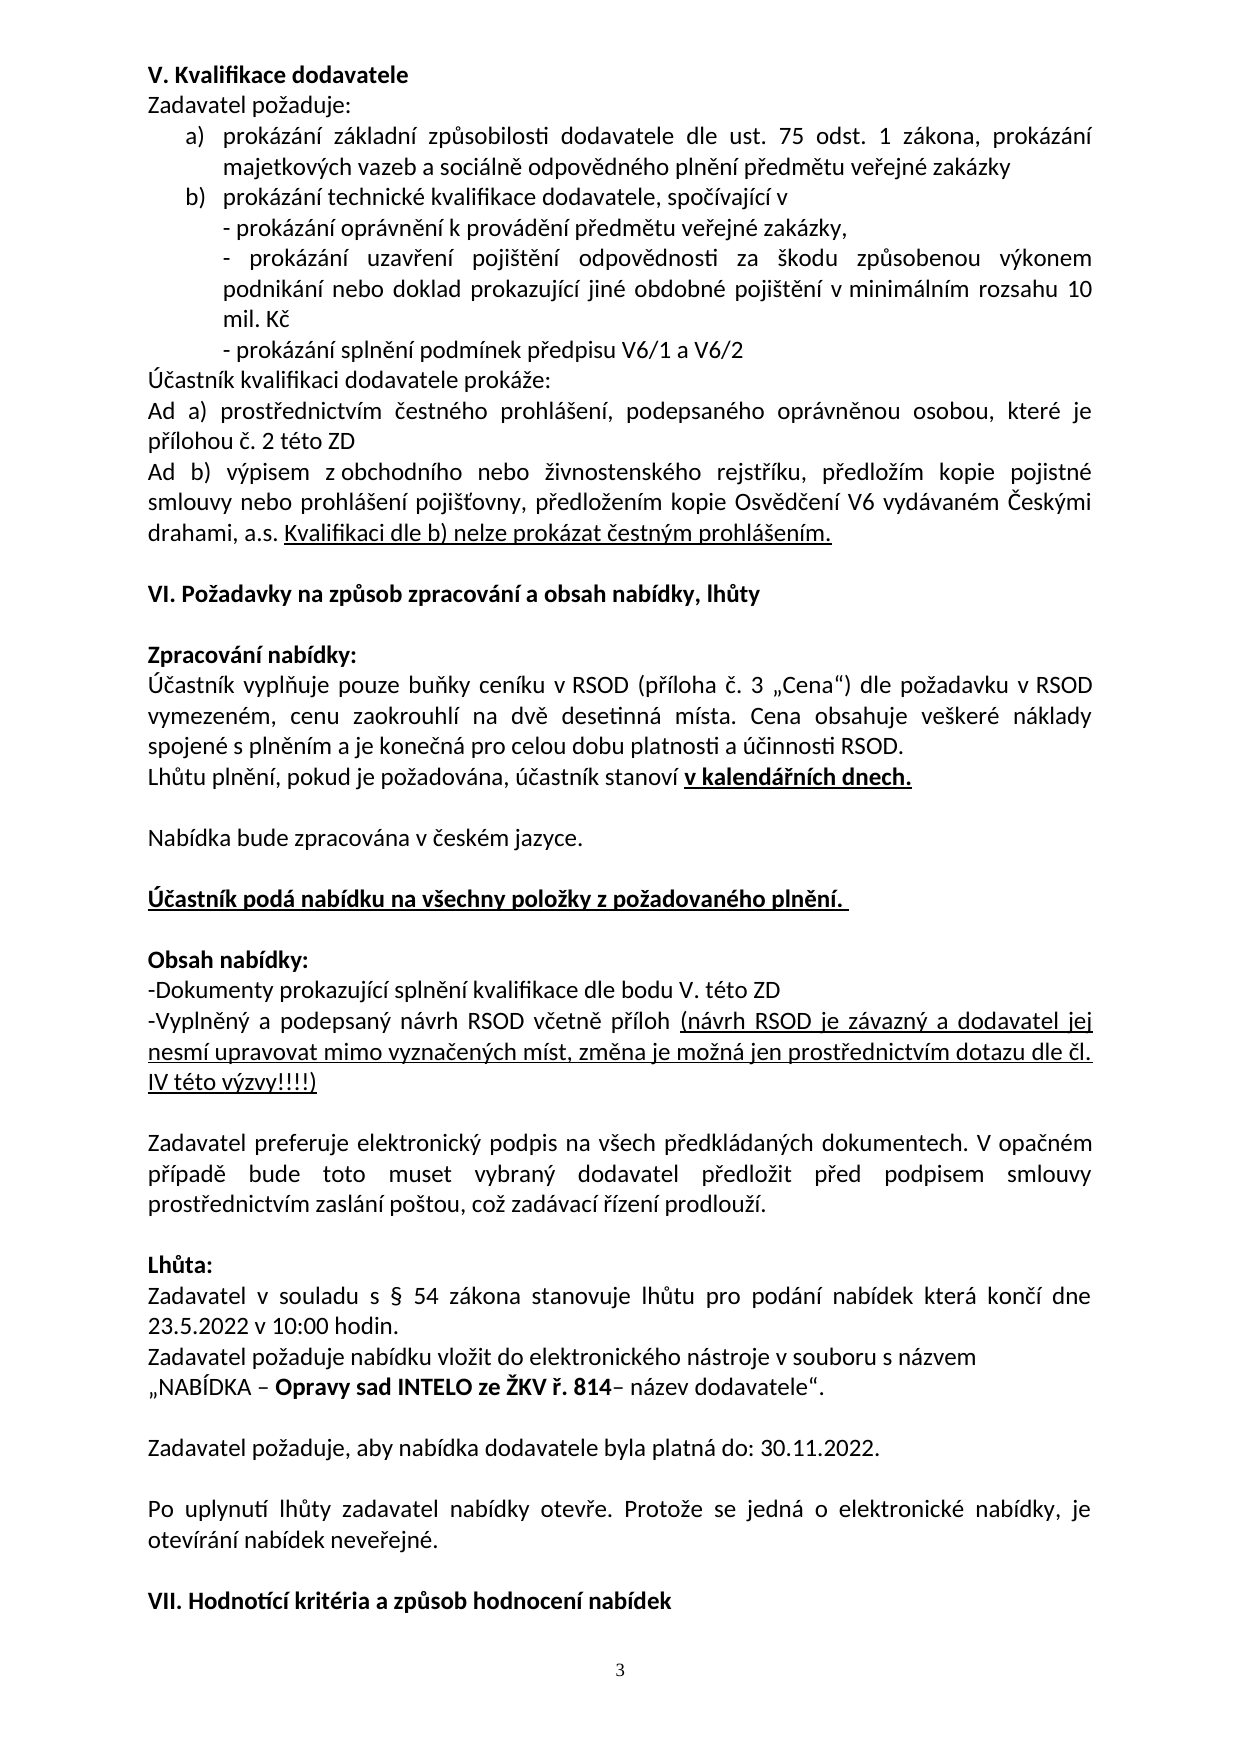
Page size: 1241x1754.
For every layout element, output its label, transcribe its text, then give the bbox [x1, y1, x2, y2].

text Obsah nabídky: [148, 944, 1093, 975]
text Zadavatel v souladu s § 54 zákona stanovuje lhůtu pro podání nabídek která končí dne 23.5.2022 v 10:00 hodin. [148, 1280, 1093, 1341]
text Zpracování nabídky: [148, 639, 1093, 669]
text -Dokumenty prokazující splnění kvalifikace dle bodu V. této ZD [148, 975, 1093, 1005]
list - prokázání oprávnění k provádění předmětu veřejné zakázky, [223, 212, 1093, 242]
text Lhůta: [148, 1249, 1093, 1280]
text Ad a) prostřednictvím čestného prohlášení, podepsaného oprávněnou osobou, které je přílohou č. 2 této ZD [148, 395, 1093, 456]
list - prokázání splnění podmínek předpisu V6/1 a V6/2 [223, 334, 1093, 364]
text Účastník vyplňuje pouze buňky ceníku v RSOD (příloha č. 3 „Cena“) dle požadavku v RSOD vymezeném, cenu zaokrouhlí na dvě desetinná místa. Cena obsahuje veškeré náklady spojené s plněním a je konečná pro celou dobu platnosti a účinnosti RSOD. [148, 669, 1093, 761]
text Lhůtu plnění, pokud je požadována, účastník stanoví v kalendářních dnech. [148, 761, 1093, 792]
text VI. Požadavky na způsob zpracování a obsah nabídky, lhůty [148, 578, 1093, 608]
text Účastník podá nabídku na všechny položky z požadovaného plnění. [148, 883, 1093, 914]
text Zadavatel požaduje nabídku vložit do elektronického nástroje v souboru s názvem [148, 1341, 1093, 1371]
text Zadavatel požaduje: [148, 89, 1093, 120]
text VII. Hodnotící kritéria a způsob hodnocení nabídek [148, 1585, 1093, 1616]
text Po uplynutí lhůty zadavatel nabídky otevře. Protože se jedná o elektronické nabídky, je otevírání nabídek neveřejné. [148, 1493, 1093, 1554]
text -Vyplněný a podepsaný návrh RSOD včetně příloh (návrh RSOD je závazný a dodavatel jej nesmí upravovat mimo vyznačených míst, změna je možná jen prostřednictvím dotazu dle čl. IV této výzvy!!!!) [148, 1063, 1093, 1097]
text Zadavatel preferuje elektronický podpis na všech předkládaných dokumentech. V opačném případě bude toto muset vybraný dodavatel předložit před podpisem smlouvy prostřednictvím zaslání poštou, což zadávací řízení prodlouží. [148, 1127, 1093, 1219]
list - prokázání uzavření pojištění odpovědnosti za škodu způsobenou výkonem podnikání nebo doklad prokazující jiné obdobné pojištění v minimálním rozsahu 10 mil. Kč [223, 242, 1093, 334]
text „NABÍDKA – Opravy sad INTELO ze ŽKV ř. 814– název dodavatele“. [148, 1371, 1093, 1402]
text -Vyplněný a podepsaný návrh RSOD včetně příloh (návrh RSOD je závazný a dodavatel jej nesmí upravovat mimo vyznačených míst, změna je možná jen prostřednictvím dotazu dle čl. IV této výzvy!!!!) [148, 1005, 1093, 1062]
list prokázání technické kvalifikace dodavatele, spočívající v [185, 181, 1093, 212]
text Zadavatel požaduje, aby nabídka dodavatele byla platná do: 30.11.2022. [148, 1432, 1093, 1463]
text Nabídka bude zpracována v českém jazyce. [148, 822, 1093, 853]
text Účastník kvalifikaci dodavatele prokáže: [148, 364, 1093, 395]
text V. Kvalifikace dodavatele [148, 59, 1093, 89]
list prokázání základní způsobilosti dodavatele dle ust. 75 odst. 1 zákona, prokázání majetkových vazeb a sociálně odpovědného plnění předmětu veřejné zakázky [185, 120, 1093, 181]
text Ad b) výpisem z obchodního nebo živnostenského rejstříku, předložím kopie pojistné smlouvy nebo prohlášení pojišťovny, předložením kopie Osvědčení V6 vydávaném Českými drahami, a.s. Kvalifikaci dle b) nelze prokázat čestným prohlášením. [148, 456, 1093, 547]
